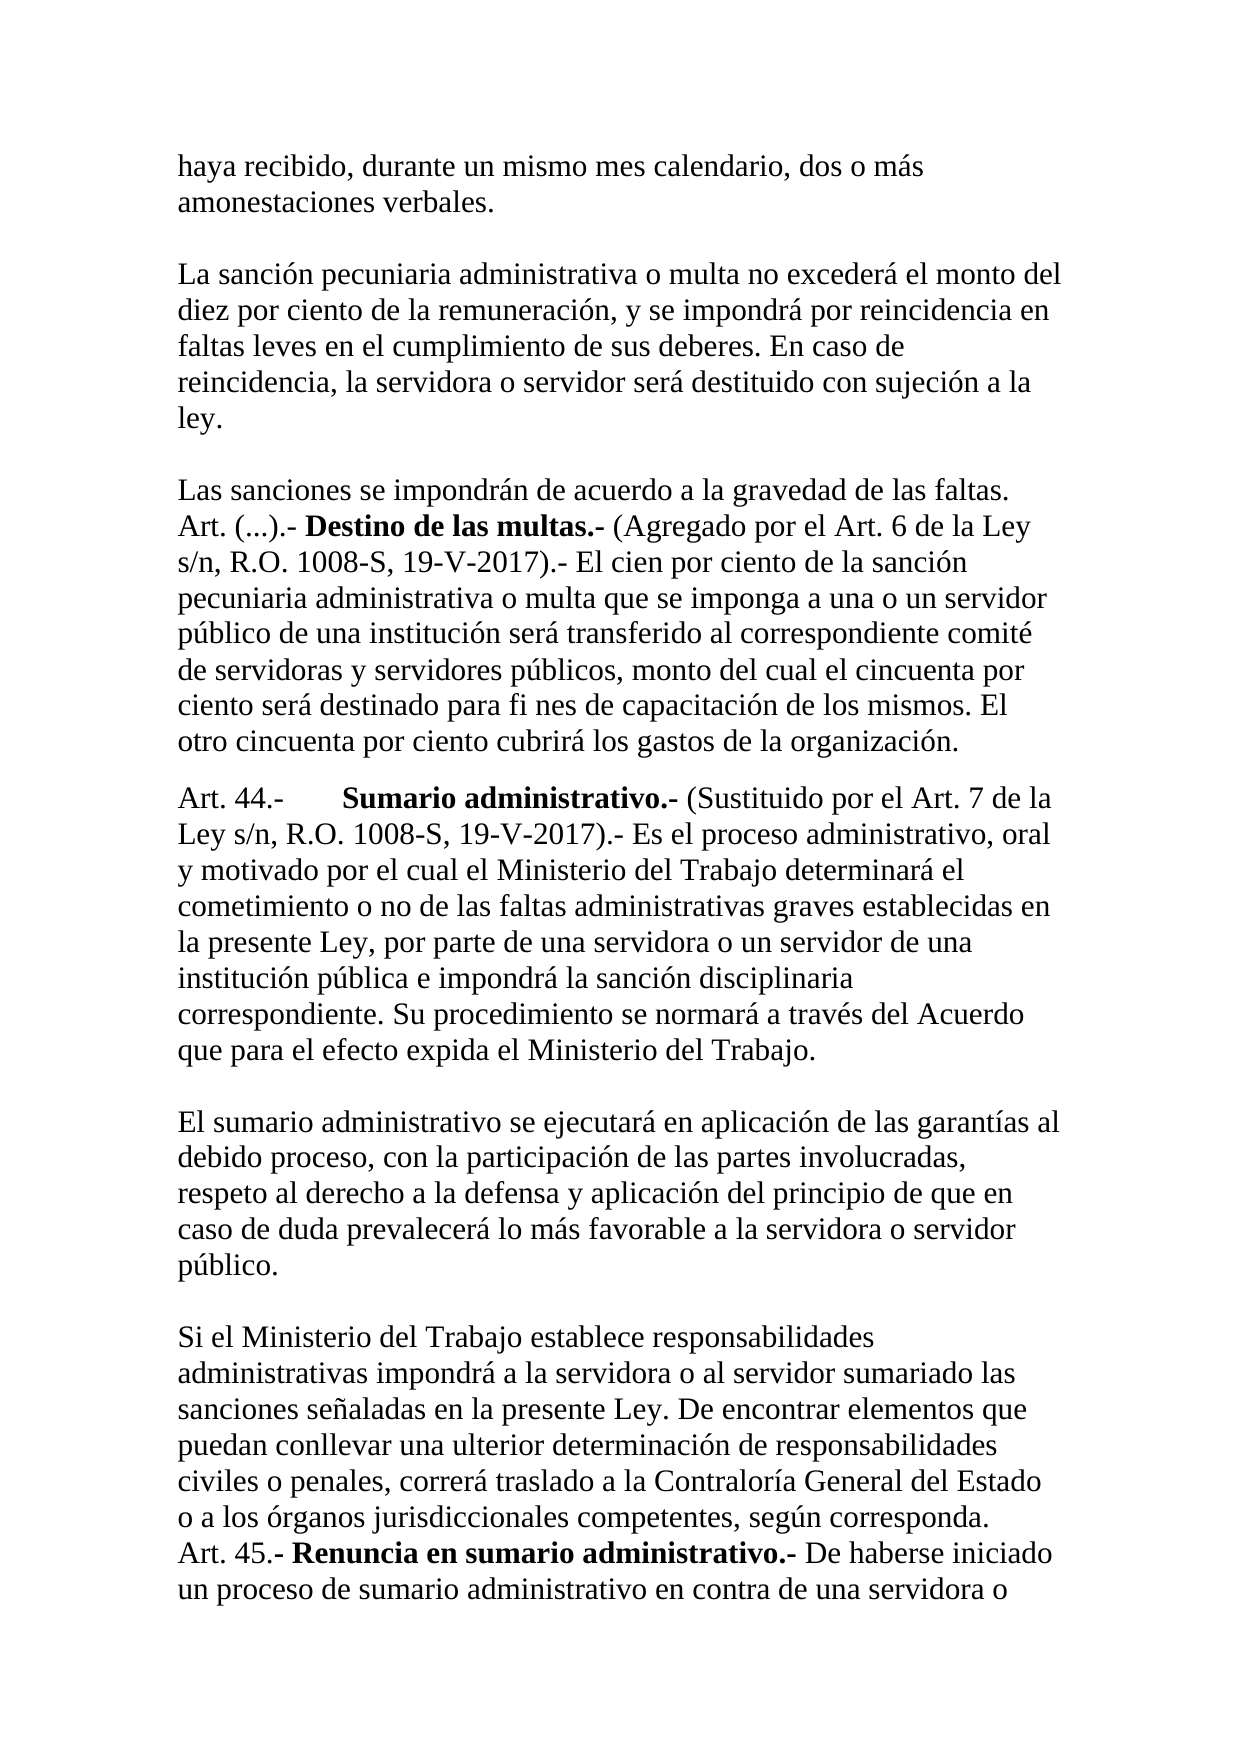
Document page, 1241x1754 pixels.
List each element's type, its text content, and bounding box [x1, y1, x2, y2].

text Art. (...).- Destino de las multas.- (Agregado por el Art. 6 de la Ley s/n, R.O. 1008-S, 19-V-2017).- El cien por ciento de la sanción pecuniaria administrativa o multa que se imponga a una o un servidor público de una institución será transferido al correspondiente comité de servidoras y servidores públicos, monto del cual el cincuenta por ciento será destinado para fi nes de capacitación de los mismos. El otro cincuenta por ciento cubrirá los gastos de la organización. [177, 507, 1063, 758]
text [177, 148, 1063, 507]
text Art. 44.- Sumario administrativo.- (Sustituido por el Art. 7 de la Ley s/n, R.O. 1008-S, 19-V-2017).- Es el proceso administrativo, oral y motivado por el cual el Ministerio del Trabajo determinará el cometimiento o no de las faltas administrativas graves establecidas en la presente Ley, por parte de una servidora o un servidor de una institución pública e impondrá la sanción disciplinaria correspondiente. Su procedimiento se normará a través del Acuerdo que para el efecto expida el Ministerio del Trabajo. El sumario administrativo se ejecutará en aplicación de las garantías al debido proceso, con la participación de las partes involucradas, respeto al derecho a la defensa y aplicación del principio de que en caso de duda prevalecerá lo más favorable a la servidora o servidor público. Si el Ministerio del Trabajo establece responsabilidades administrativas impondrá a la servidora o al servidor sumariado las sanciones señaladas en la presente Ley. De encontrar elementos que puedan conllevar una ulterior determinación de responsabilidades civiles o penales, correrá traslado a la Contraloría General del Estado o a los órganos jurisdiccionales competentes, según corresponda. [177, 758, 1063, 1534]
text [177, 1534, 1063, 1606]
